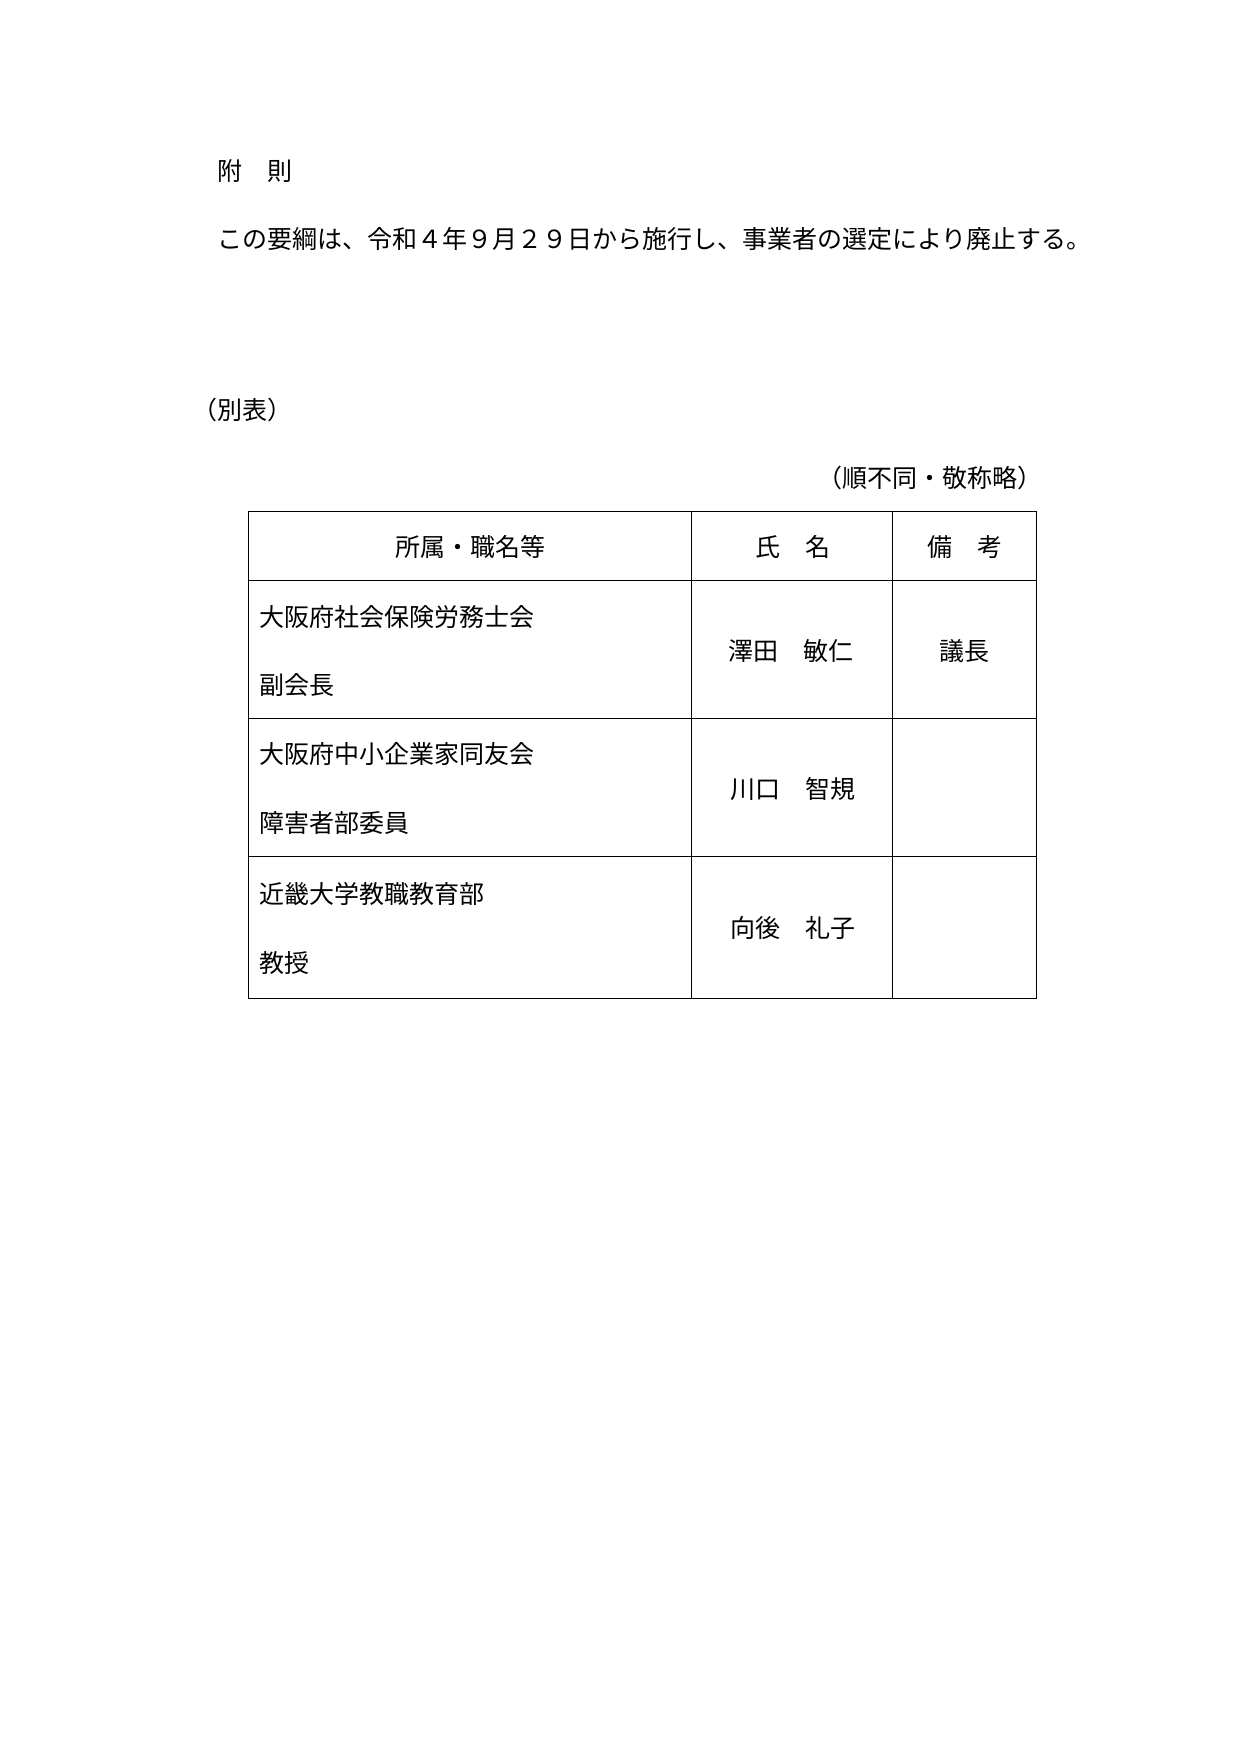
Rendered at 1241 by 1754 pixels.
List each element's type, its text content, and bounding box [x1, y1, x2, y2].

table_cell [893, 857, 1036, 998]
table_cell 議長 [893, 581, 1036, 718]
table_cell 澤田 敏仁 [692, 581, 892, 718]
text （別表） [192, 374, 1093, 442]
table_cell 向後 礼子 [692, 857, 892, 998]
table_cell 大阪府中小企業家同友会 障害者部委員 [249, 719, 691, 856]
table_cell [893, 719, 1036, 856]
text （順不同・敬称略） [192, 442, 1093, 511]
table_cell 近畿大学教職教育部 教授 [249, 857, 691, 998]
table_cell 川口 智規 [692, 719, 892, 856]
text 附 則 [192, 135, 1093, 203]
text この要綱は、令和４年９月２９日から施行し、事業者の選定により廃止する。 [192, 203, 1093, 272]
table_header 所属・職名等 [249, 512, 691, 580]
table_header 氏 名 [692, 512, 892, 580]
table_header 備 考 [893, 512, 1036, 580]
table_cell 大阪府社会保険労務士会 副会長 [249, 581, 691, 718]
